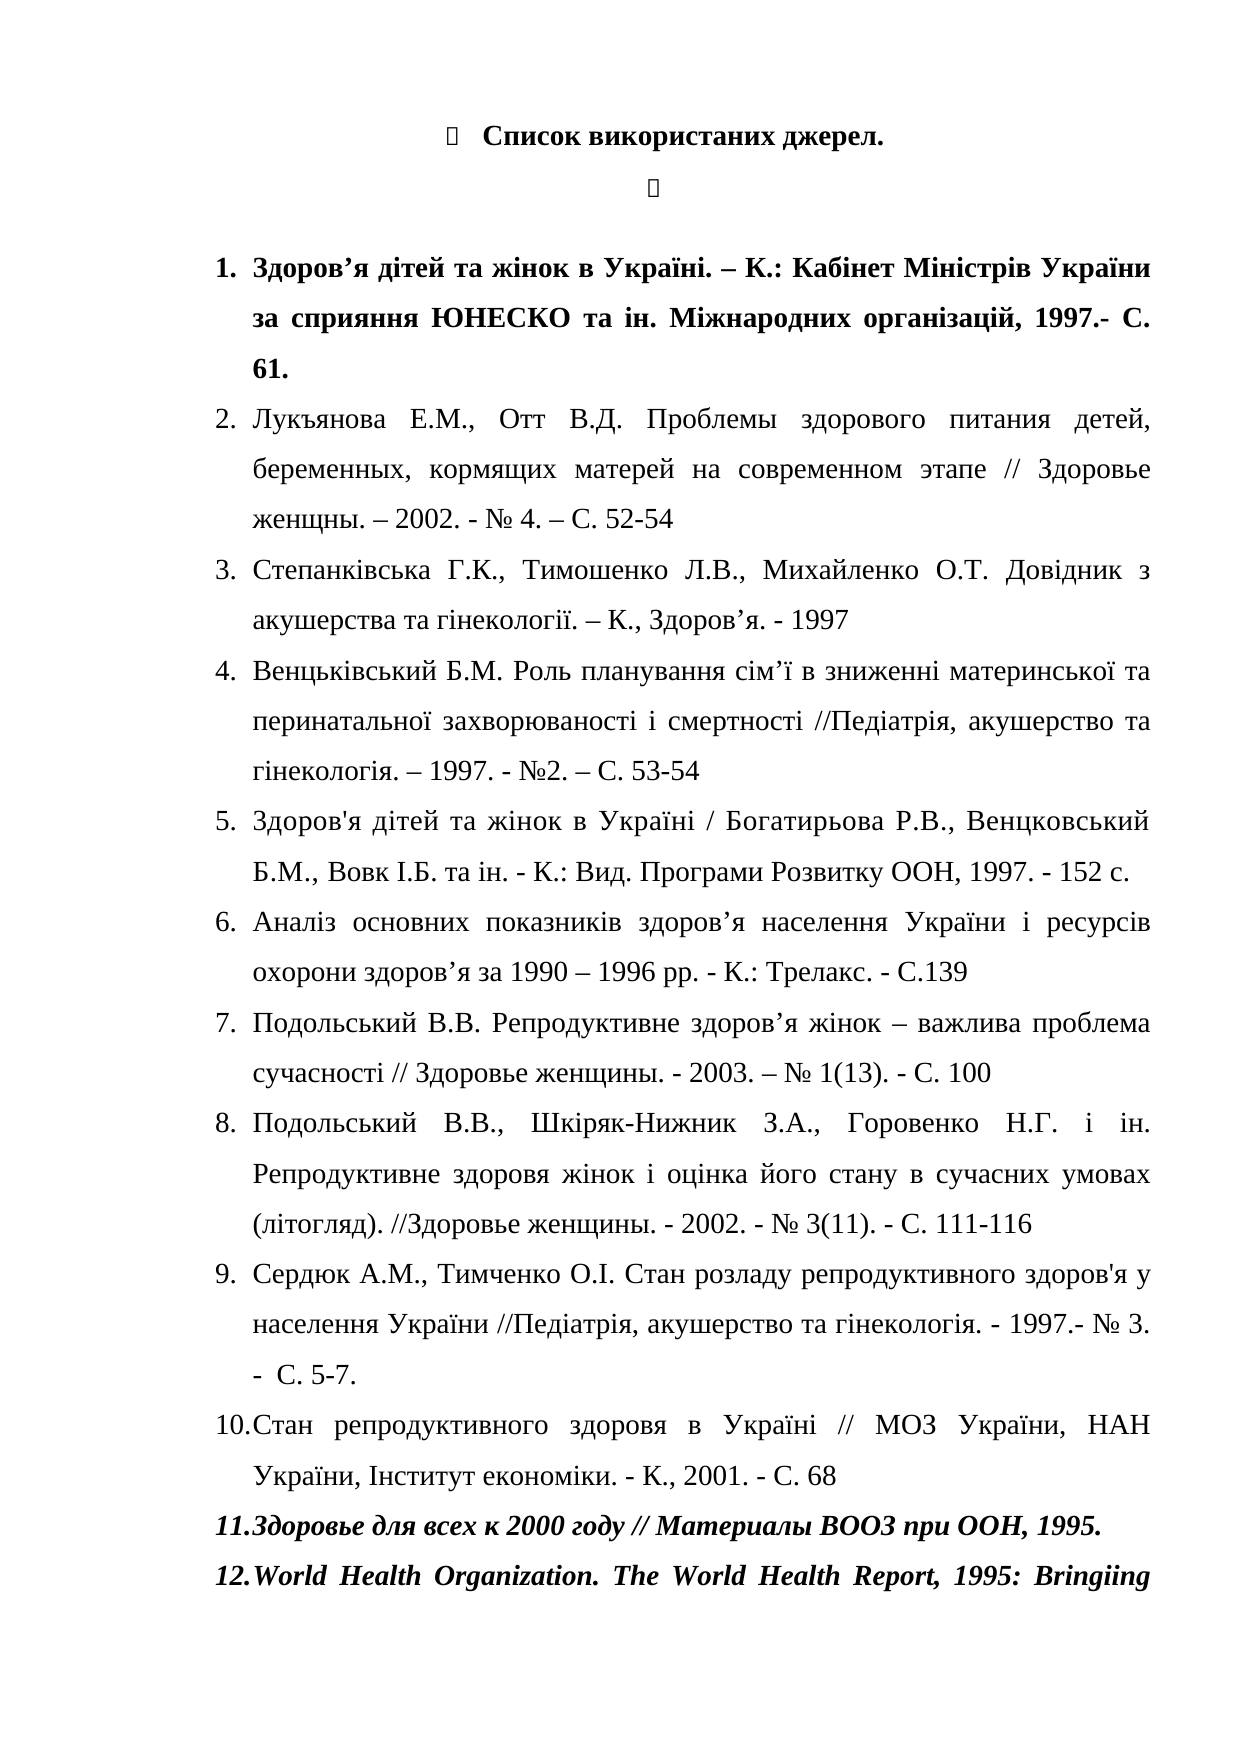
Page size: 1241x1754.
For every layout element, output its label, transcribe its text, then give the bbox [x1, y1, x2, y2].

list Подольський В.В. Репродуктивне здоров’я жінок – важлива проблема сучасності // Здоровье женщины. - 2003. – № 1(13). - С. 100 [215, 1005, 1152, 1089]
list Здоровье для всех к 2000 году // Материалы ВООЗ при ООН, 1995. [215, 1508, 1152, 1541]
subtitle Здоров’я дітей та жінок в Україні. – К.: Кабінет Міністрів України за сприяння ЮНЕСКО та ін. Міжнародних організацій, 1997.- С. 61. [215, 250, 1152, 384]
list Лукъянова Е.М., Отт В.Д. Проблемы здорового питания детей, беременных, кормящих матерей на современном этапе // Здоровье женщны. – 2002. - № 4. – С. 52-54 [215, 401, 1152, 535]
list Сердюк A.M., Тимченко O.I. Стан розладу репродуктивного здоров'я у населення України //Педіатрія, акушерство та гінекологія. - 1997.- № 3. - С. 5-7. [215, 1256, 1152, 1391]
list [215, 1558, 1152, 1592]
list Стан репродуктивного здоровя в Україні // МОЗ України, НАН України, Інститут економіки. - К., 2001. - С. 68 [215, 1407, 1152, 1491]
list Аналіз основних показників здоров’я населення України і ресурсів охорони здоров’я за 1990 – 1996 рр. - К.: Трелакс. - С.139 [215, 904, 1152, 988]
list Венцьківський Б.М. Роль планування сім’ї в зниженні материнської та перинатальної захворюваності і смертності //Педіатрія, акушерство та гінекологія. – 1997. - №2. – С. 53-54 [215, 653, 1152, 787]
list Подольський В.В., Шкіряк-Нижник З.А., Горовенко Н.Г. і ін. Репродуктивне здоровя жінок і оцінка його стану в сучасних умовах (літогляд). //Здоровье женщины. - 2002. - № 3(11). - С. 111-116 [215, 1105, 1152, 1239]
list Степанківська Г.К., Тимошенко Л.В., Михайленко О.Т. Довідник з акушерства та гінекології. – К., Здоров’я. - 1997 [215, 552, 1152, 636]
list 3доров'я дітей та жінок в Україні / Богатирьова Р.В., Венцковський Б.М., Вовк І.Б. та ін. - К.: Вид. Програми Розвитку ООН, 1997. - 152 с. [215, 803, 1152, 887]
subtitle Список використаних джерел. [177, 118, 1152, 153]
